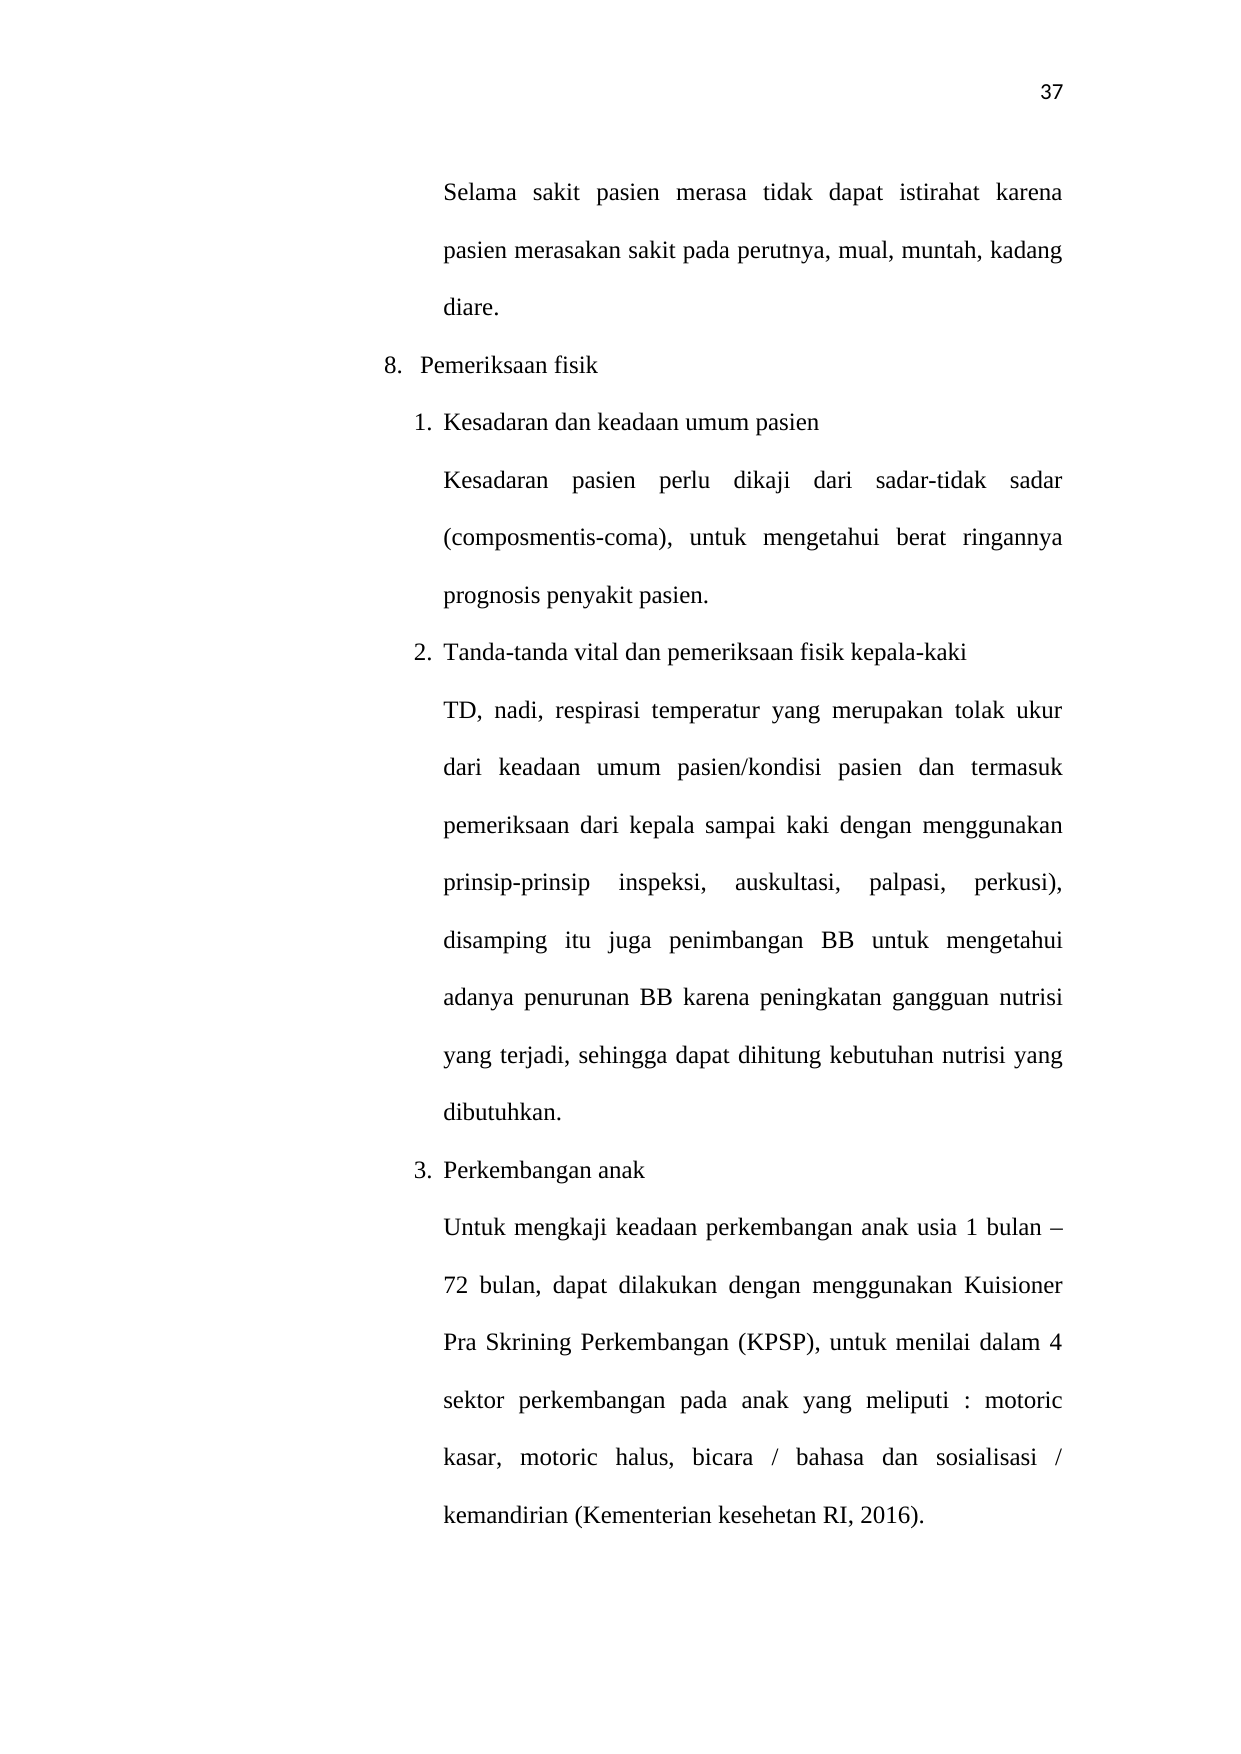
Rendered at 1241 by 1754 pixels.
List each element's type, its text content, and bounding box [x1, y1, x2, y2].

list Tanda-tanda vital dan pemeriksaan fisik kepala-kaki [413, 637, 1063, 666]
list Perkembangan anak [413, 1155, 1063, 1183]
list Kesadaran dan keadaan umum pasien [413, 407, 1063, 436]
list Kesadaran pasien perlu dikaji dari sadar-tidak sadar (composmentis-coma), untuk mengetahui berat ringannya prognosis penyakit pasien. [443, 465, 1063, 608]
list Pemeriksaan fisik [384, 350, 1063, 378]
list TD, nadi, respirasi temperatur yang merupakan tolak ukur dari keadaan umum pasien/kondisi pasien dan termasuk pemeriksaan dari kepala sampai kaki dengan menggunakan prinsip-prinsip inspeksi, auskultasi, palpasi, perkusi), disamping itu juga penimbangan BB untuk mengetahui adanya penurunan BB karena peningkatan gangguan nutrisi yang terjadi, sehingga dapat dihitung kebutuhan nutrisi yang dibutuhkan. [443, 695, 1063, 1126]
list Untuk mengkaji keadaan perkembangan anak usia 1 bulan – 72 bulan, dapat dilakukan dengan menggunakan Kuisioner Pra Skrining Perkembangan (KPSP), untuk menilai dalam 4 sektor perkembangan pada anak yang meliputi : motoric kasar, motoric halus, bicara / bahasa dan sosialisasi / kemandirian (Kementerian kesehetan RI, 2016). [443, 1212, 1063, 1528]
list Selama sakit pasien merasa tidak dapat istirahat karena pasien merasakan sakit pada perutnya, mual, muntah, kadang diare. [443, 177, 1063, 321]
